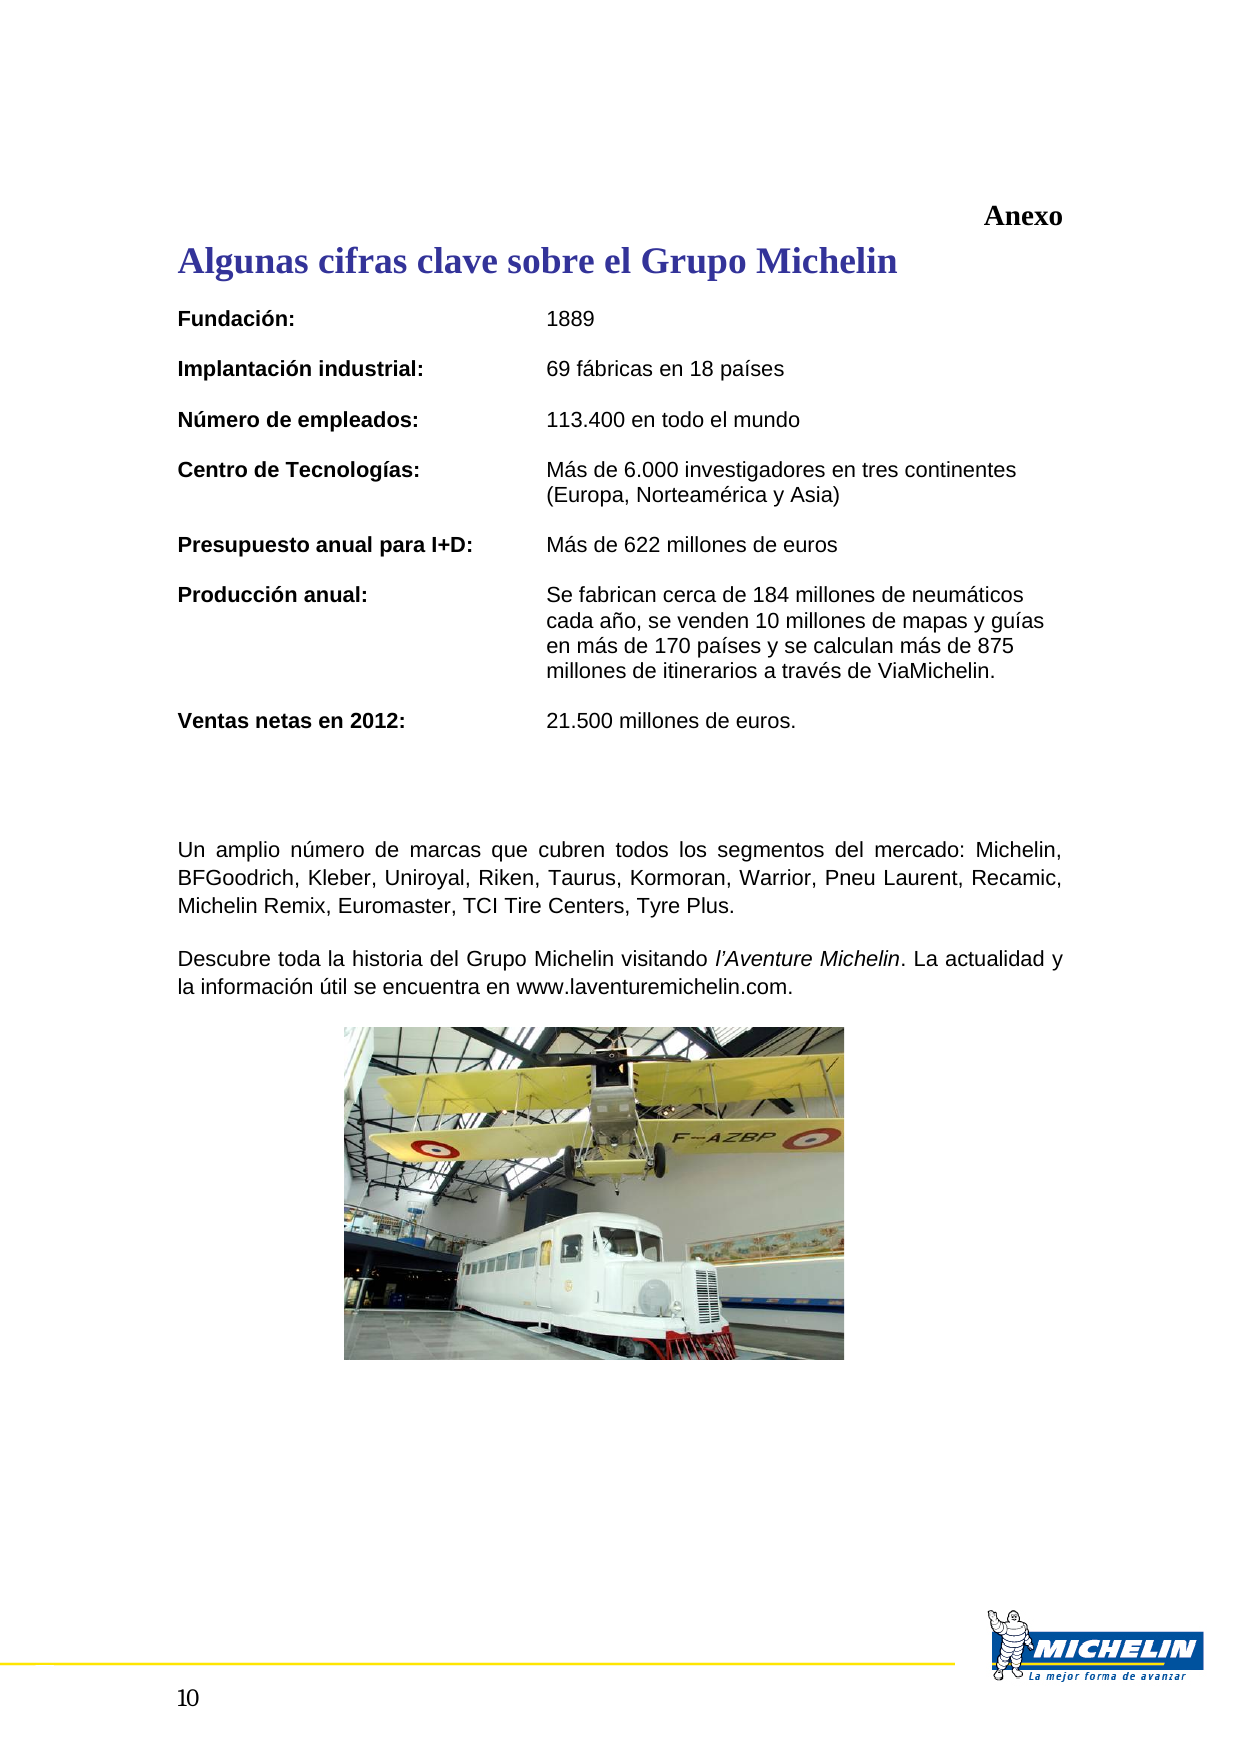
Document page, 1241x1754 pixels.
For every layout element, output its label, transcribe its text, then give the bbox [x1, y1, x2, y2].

text Descubre toda la historia del Grupo Michelin visitando l’Aventure Michelin. La actualidad y la información útil se encuentra en www.laventuremichelin.com. [177, 943, 1063, 999]
text Anexo [177, 198, 1063, 231]
text Presupuesto anual para I+D: Más de 622 millones de euros [177, 532, 1063, 557]
text Ventas netas en 2012: 21.500 millones de euros. [177, 708, 1063, 733]
text Fundación: 1889 [177, 306, 1063, 331]
text Producción anual: Se fabrican cerca de 184 millones de neumáticos cada año, se venden 10 millones de mapas y guías en más de 170 países y se calculan más de 875 millones de itinerarios a través de ViaMichelin. [177, 582, 1063, 683]
picture [0, 1610, 1240, 1748]
text Un amplio número de marcas que cubren todos los segmentos del mercado: Michelin, BFGoodrich, Kleber, Uniroyal, Riken, Taurus, Kormoran, Warrior, Pneu Laurent, Recamic, Michelin Remix, Euromaster, TCI Tire Centers, Tyre Plus. [177, 834, 1063, 918]
text Algunas cifras clave sobre el Grupo Michelin [177, 244, 1063, 281]
text Implantación industrial: 69 fábricas en 18 países [177, 356, 1063, 382]
text Centro de Tecnologías: Más de 6.000 investigadores en tres continentes (Europa, Norteamérica y Asia) [177, 457, 1063, 507]
picture [344, 1027, 845, 1360]
text Número de empleados: 113.400 en todo el mundo [177, 407, 1063, 432]
